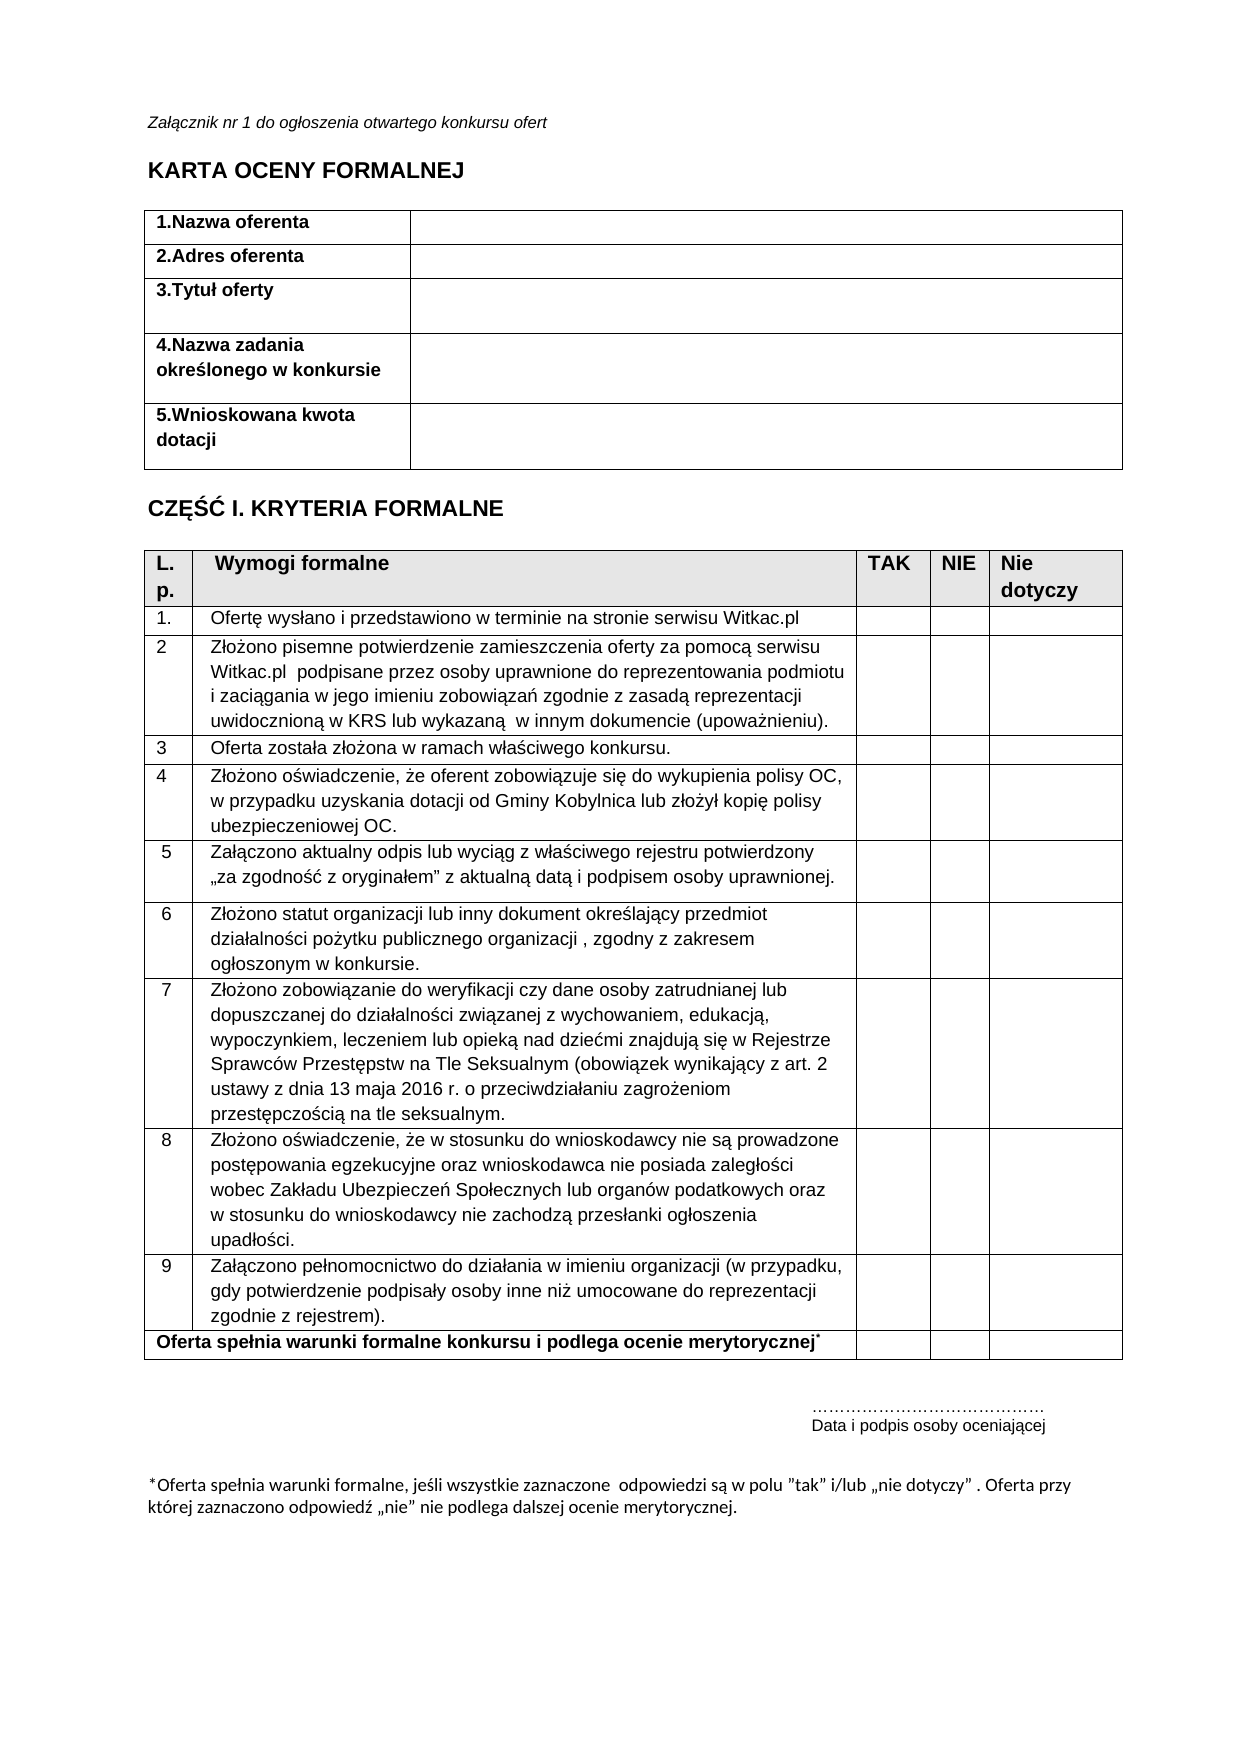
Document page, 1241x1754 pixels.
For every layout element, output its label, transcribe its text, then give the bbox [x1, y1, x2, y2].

table_cell [931, 607, 989, 634]
table_cell [857, 979, 930, 1128]
table_cell [411, 404, 1122, 468]
table_cell 7 [145, 979, 192, 1128]
table_cell [857, 903, 930, 978]
table_cell Złożono zobowiązanie do weryfikacji czy dane osoby zatrudnianej lub dopuszczanej do działalności związanej z wychowaniem, edukacją, wypoczynkiem, leczeniem lub opieką nad dziećmi znajdują się w Rejestrze Sprawców Przestępstw na Tle Seksualnym (obowiązek wynikający z art. 2 ustawy z dnia 13 maja 2016 r. o przeciwdziałaniu zagrożeniom przestępczością na tle seksualnym. [193, 979, 856, 1128]
text Data i podpis osoby oceniającej [811, 1416, 1093, 1435]
table_cell [411, 245, 1122, 278]
table_cell 5 [145, 841, 192, 902]
table_cell [931, 1255, 989, 1330]
table_cell [931, 903, 989, 978]
table_cell [931, 979, 989, 1128]
table_header L.p. [145, 551, 192, 606]
table_cell 4 [145, 765, 192, 840]
table_cell [990, 1331, 1122, 1358]
table_cell 8 [145, 1129, 192, 1254]
table_cell [990, 607, 1122, 634]
table_cell Złożono statut organizacji lub inny dokument określający przedmiot działalności pożytku publicznego organizacji , zgodny z zakresem ogłoszonym w konkursie. [193, 903, 856, 978]
table_header TAK [857, 551, 930, 606]
table_cell [990, 736, 1122, 764]
table_cell 2.Adres oferenta [145, 245, 410, 278]
table_cell [990, 841, 1122, 902]
table_cell Oferta została złożona w ramach właściwego konkursu. [193, 736, 856, 764]
text …………………………………… [811, 1397, 1093, 1416]
table_cell 4.Nazwa zadania określonego w konkursie [145, 334, 410, 403]
text CZĘŚĆ I. KRYTERIA FORMALNE [148, 494, 1093, 521]
subtitle KARTA OCENY FORMALNEJ [148, 157, 1093, 183]
table_cell [931, 1129, 989, 1254]
table_cell [990, 636, 1122, 735]
table_header Wymogi formalne [193, 551, 856, 606]
table_cell [931, 636, 989, 735]
table_cell [931, 736, 989, 764]
table_cell Załączono aktualny odpis lub wyciąg z właściwego rejestru potwierdzony „za zgodność z oryginałem” z aktualną datą i podpisem osoby uprawnionej. [193, 841, 856, 902]
table_cell [857, 1255, 930, 1330]
table_header 1.Nazwa oferenta [145, 211, 410, 244]
table_cell [411, 279, 1122, 333]
table_cell Ofertę wysłano i przedstawiono w terminie na stronie serwisu Witkac.pl [193, 607, 856, 634]
table_cell 5.Wnioskowana kwota dotacji [145, 404, 410, 468]
table_cell Złożono oświadczenie, że w stosunku do wnioskodawcy nie są prowadzone postępowania egzekucyjne oraz wnioskodawca nie posiada zaległości wobec Zakładu Ubezpieczeń Społecznych lub organów podatkowych oraz w stosunku do wnioskodawcy nie zachodzą przesłanki ogłoszenia upadłości. [193, 1129, 856, 1254]
table_cell [990, 1129, 1122, 1254]
table_cell [990, 979, 1122, 1128]
table_header NIE [931, 551, 989, 606]
table_cell [857, 1129, 930, 1254]
table_cell Złożono pisemne potwierdzenie zamieszczenia oferty za pomocą serwisu Witkac.pl podpisane przez osoby uprawnione do reprezentowania podmiotu i zaciągania w jego imieniu zobowiązań zgodnie z zasadą reprezentacji uwidocznioną w KRS lub wykazaną w innym dokumencie (upoważnieniu). [193, 636, 856, 735]
table_cell Załączono pełnomocnictwo do działania w imieniu organizacji (w przypadku, gdy potwierdzenie podpisały osoby inne niż umocowane do reprezentacji zgodnie z rejestrem). [193, 1255, 856, 1330]
table_cell [990, 765, 1122, 840]
table_cell [857, 765, 930, 840]
table_cell [931, 1331, 989, 1358]
table_cell [411, 334, 1122, 403]
table_cell [857, 1331, 930, 1358]
text *Oferta spełnia warunki formalne, jeśli wszystkie zaznaczone odpowiedzi są w polu ”tak” i/lub „nie dotyczy” . Oferta przy której zaznaczono odpowiedź „nie” nie podlega dalszej ocenie merytorycznej. [148, 1473, 1093, 1519]
table_cell [990, 1255, 1122, 1330]
table_cell 3.Tytuł oferty [145, 279, 410, 333]
table_header [411, 211, 1122, 244]
table_cell 1. [145, 607, 192, 634]
table_cell 9 [145, 1255, 192, 1330]
table_cell 3 [145, 736, 192, 764]
table_cell [931, 841, 989, 902]
table_cell [990, 903, 1122, 978]
table_cell [857, 636, 930, 735]
table_cell Złożono oświadczenie, że oferent zobowiązuje się do wykupienia polisy OC, w przypadku uzyskania dotacji od Gminy Kobylnica lub złożył kopię polisy ubezpieczeniowej OC. [193, 765, 856, 840]
table_cell [857, 841, 930, 902]
table_cell [931, 765, 989, 840]
text Załącznik nr 1 do ogłoszenia otwartego konkursu ofert [148, 112, 1093, 132]
table_cell [857, 736, 930, 764]
table_cell 6 [145, 903, 192, 978]
table_cell [857, 607, 930, 634]
table_cell Oferta spełnia warunki formalne konkursu i podlega ocenie merytorycznej* [145, 1331, 856, 1358]
table_cell 2 [145, 636, 192, 735]
table_header Nie dotyczy [990, 551, 1122, 606]
